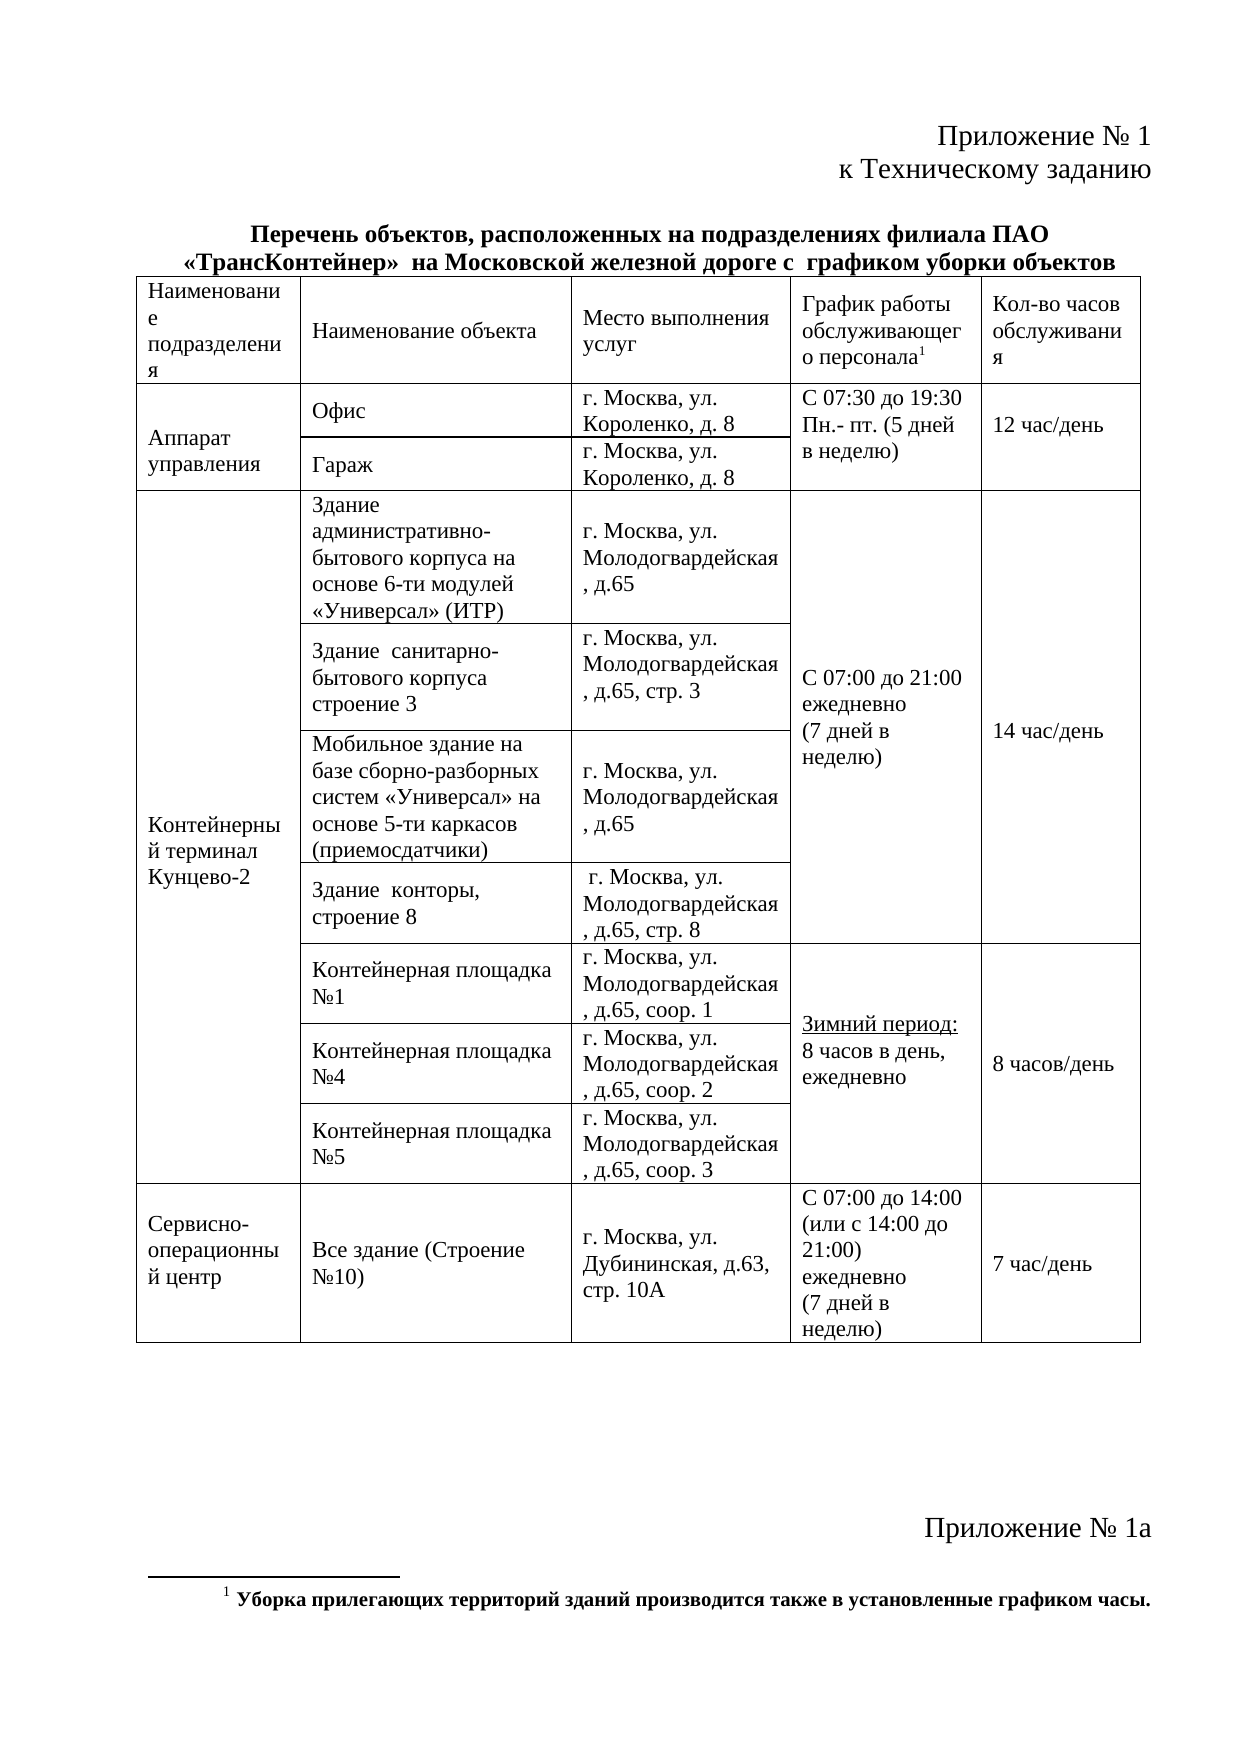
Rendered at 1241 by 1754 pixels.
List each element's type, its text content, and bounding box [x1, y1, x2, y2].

table_header Кол-во часов обслуживания [982, 277, 1140, 383]
table_cell г. Москва, ул. Молодогвардейская, д.65 [572, 731, 790, 862]
text Перечень объектов, расположенных на подразделениях филиала ПАО «ТрансКонтейнер» на Московской железной дороге с графиком уборки объектов [148, 219, 1152, 276]
table_cell Здание санитарно-бытового корпуса строение 3 [301, 624, 571, 729]
table_header Наименование подразделения [137, 277, 300, 383]
table_cell Контейнерная площадка №4 [301, 1024, 571, 1103]
table_cell Здание административно-бытового корпуса на основе 6-ти модулей «Универсал» (ИТР) [301, 491, 571, 623]
table_header Место выполнения услуг [572, 277, 790, 383]
table_cell Аппарат управления [137, 384, 300, 490]
table_header Наименование объекта [301, 277, 571, 383]
table_cell Все здание (Строение №10) [301, 1184, 571, 1342]
table_cell Зимний период: 8 часов в день, ежедневно [791, 944, 981, 1183]
table_cell С 07:30 до 19:30 Пн.- пт. (5 дней в неделю) [791, 384, 981, 490]
table_cell г. Москва, ул. Дубининская, д.63, стр. 10А [572, 1184, 790, 1342]
table_cell Контейнерная площадка №1 [301, 944, 571, 1022]
table_cell г. Москва, ул. Короленко, д. 8 [572, 384, 790, 436]
table_cell Офис [301, 384, 571, 436]
table_cell Мобильное здание на базе сборно-разборных систем «Универсал» на основе 5-ти каркасов (приемосдатчики) [301, 731, 571, 862]
table_cell г. Москва, ул. Молодогвардейская, д.65, стр. 3 [572, 624, 790, 729]
table_cell 14 час/день [982, 491, 1140, 942]
table_cell г. Москва, ул. Короленко, д. 8 [572, 438, 790, 490]
text Приложение № 1а [148, 1511, 1152, 1544]
table_cell Контейнерный терминал Кунцево-2 [137, 491, 300, 1183]
table_cell Гараж [301, 438, 571, 490]
table_cell С 07:00 до 21:00 ежедневно (7 дней в неделю) [791, 491, 981, 942]
table_cell 7 час/день [982, 1184, 1140, 1342]
table_cell Сервисно-операционный центр [137, 1184, 300, 1342]
text Приложение № 1 [148, 118, 1152, 152]
text к Техническому заданию [148, 152, 1152, 185]
table_cell Здание конторы, строение 8 [301, 863, 571, 942]
table_cell 12 час/день [982, 384, 1140, 490]
table_cell г. Москва, ул. Молодогвардейская, д.65, соор. 3 [572, 1104, 790, 1183]
table_cell 8 часов/день [982, 944, 1140, 1183]
table_cell г. Москва, ул. Молодогвардейская, д.65, соор. 1 [572, 944, 790, 1022]
table_cell С 07:00 до 14:00 (или с 14:00 до 21:00) ежедневно (7 дней в неделю) [791, 1184, 981, 1342]
table_cell г. Москва, ул. Молодогвардейская, д.65 [572, 491, 790, 623]
table_cell Контейнерная площадка №5 [301, 1104, 571, 1183]
table_header График работы обслуживающего персонала [791, 277, 981, 383]
table_cell г. Москва, ул. Молодогвардейская, д.65, соор. 2 [572, 1024, 790, 1103]
table_cell г. Москва, ул. Молодогвардейская, д.65, стр. 8 [572, 863, 790, 942]
